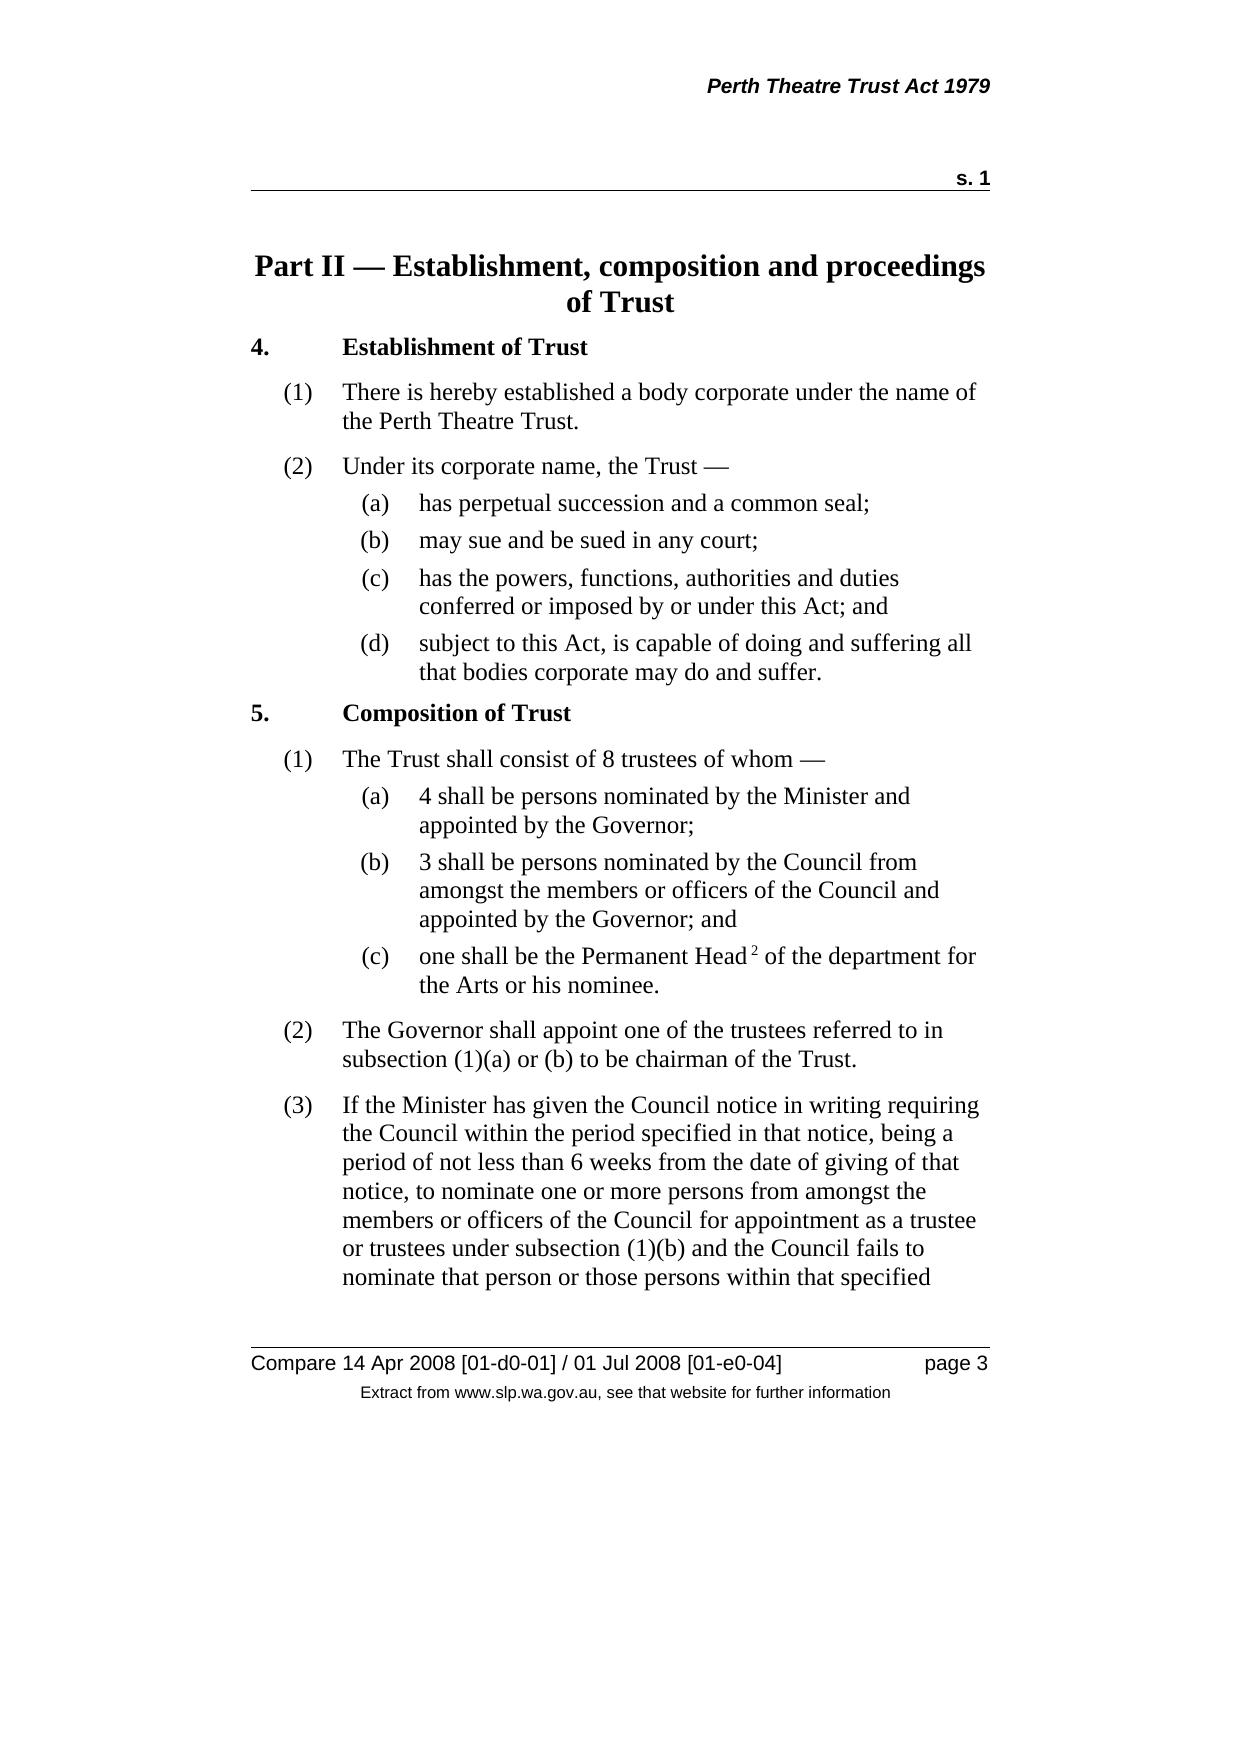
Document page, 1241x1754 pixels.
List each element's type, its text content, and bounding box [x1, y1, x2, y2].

text (1) There is hereby established a body corporate under the name of the Perth Theatre Trust. [251, 377, 990, 435]
text (1) The Trust shall consist of 8 trustees of whom — [251, 744, 990, 773]
text (d) subject to this Act, is capable of doing and suffering all that bodies corporate may do and suffer. [251, 628, 990, 686]
subtitle 5. Composition of Trust [251, 698, 990, 727]
subtitle 4. Establishment of Trust [251, 332, 990, 361]
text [251, 1090, 990, 1291]
subtitle Part II — Establishment, composition and proceedings of Trust [251, 247, 990, 319]
text (b) may sue and be sued in any court; [251, 526, 990, 554]
text (b) 3 shall be persons nominated by the Council from amongst the members or officers of the Council and appointed by the Governor; and [251, 847, 990, 933]
text (c) has the powers, functions, authorities and duties conferred or imposed by or under this Act; and [251, 563, 990, 620]
text (a) has perpetual succession and a common seal; [251, 488, 990, 517]
text (2) The Governor shall appoint one of the trustees referred to in subsection (1)(a) or (b) to be chairman of the Trust. [251, 1016, 990, 1073]
text (c) one shall be the Permanent Head 2 of the department for the Arts or his nominee. [251, 941, 990, 999]
text (2) Under its corporate name, the Trust — [251, 451, 990, 480]
text (a) 4 shall be persons nominated by the Minister and appointed by the Governor; [251, 781, 990, 838]
